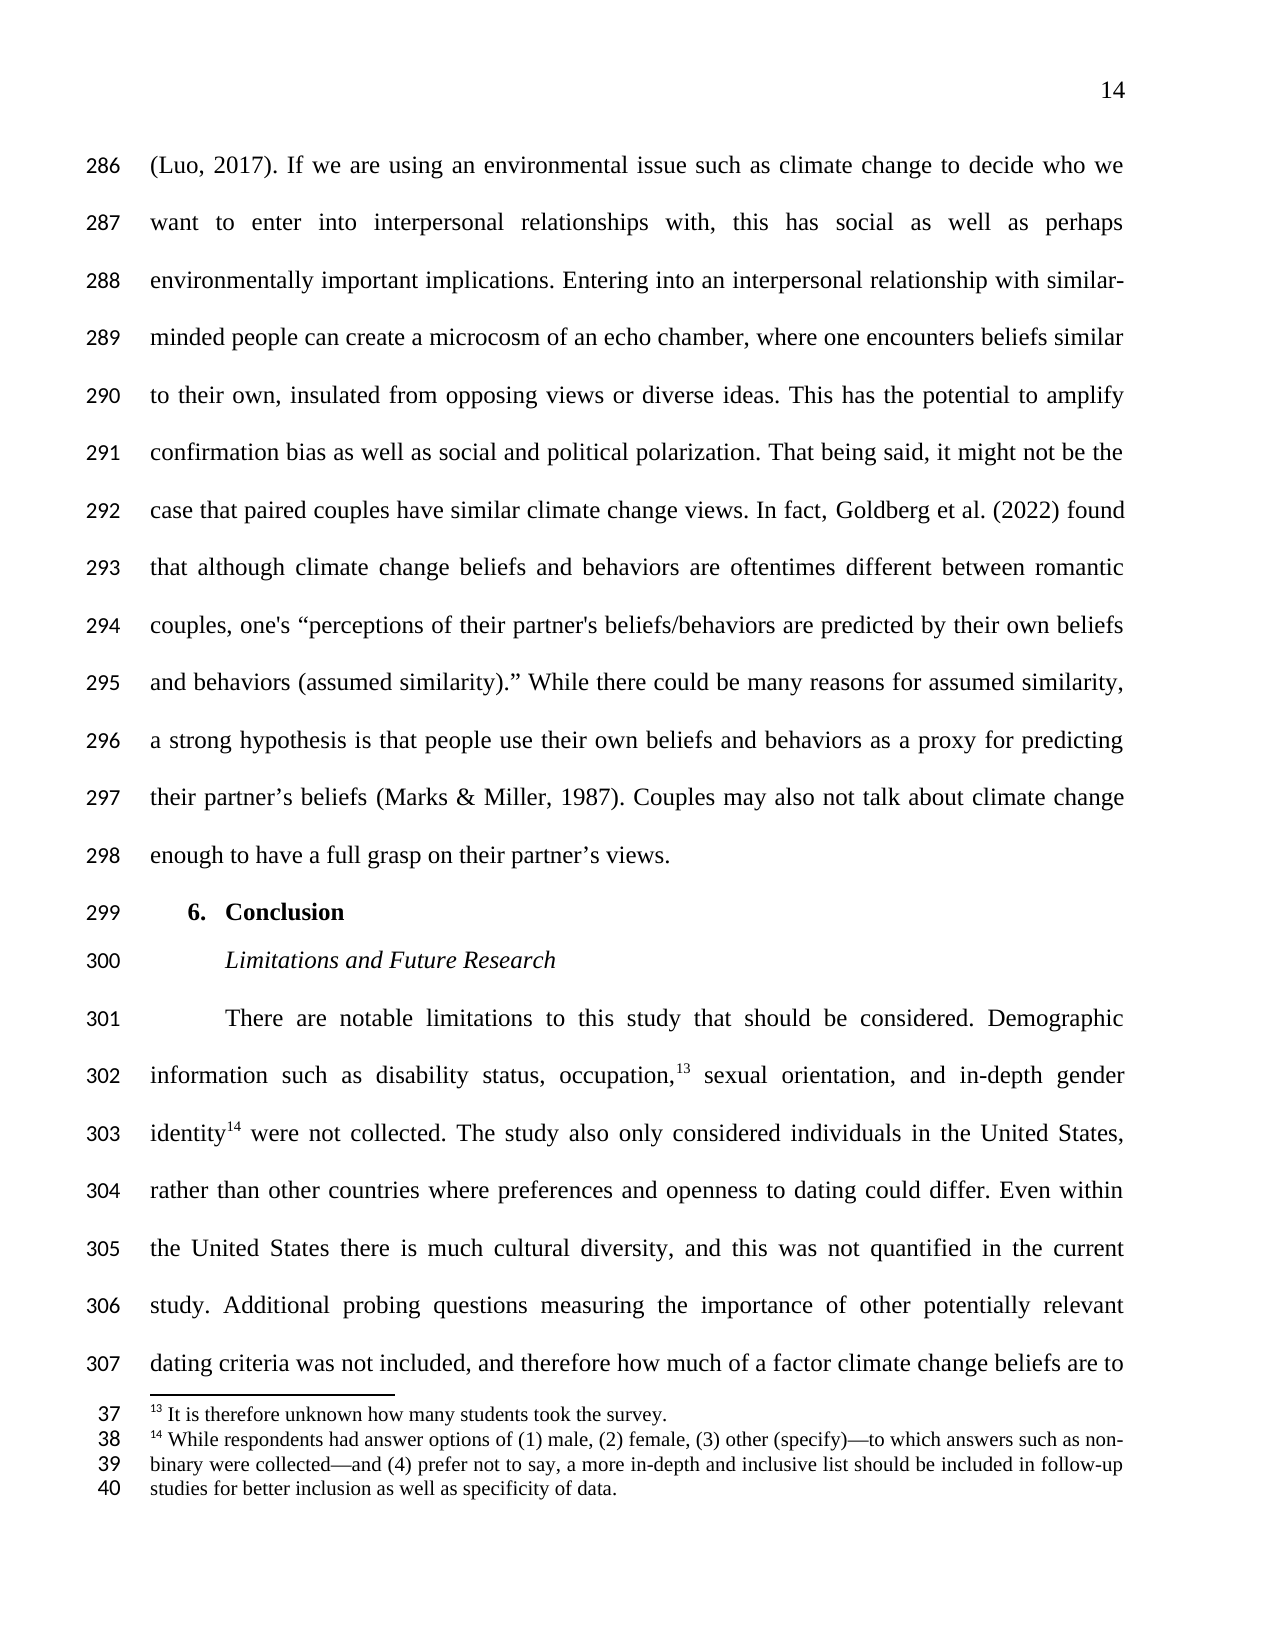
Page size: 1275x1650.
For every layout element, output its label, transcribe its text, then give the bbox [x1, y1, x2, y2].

list Conclusion [187, 897, 1125, 926]
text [150, 1003, 1125, 1376]
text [150, 150, 1125, 869]
text Limitations and Future Research [150, 945, 1125, 974]
